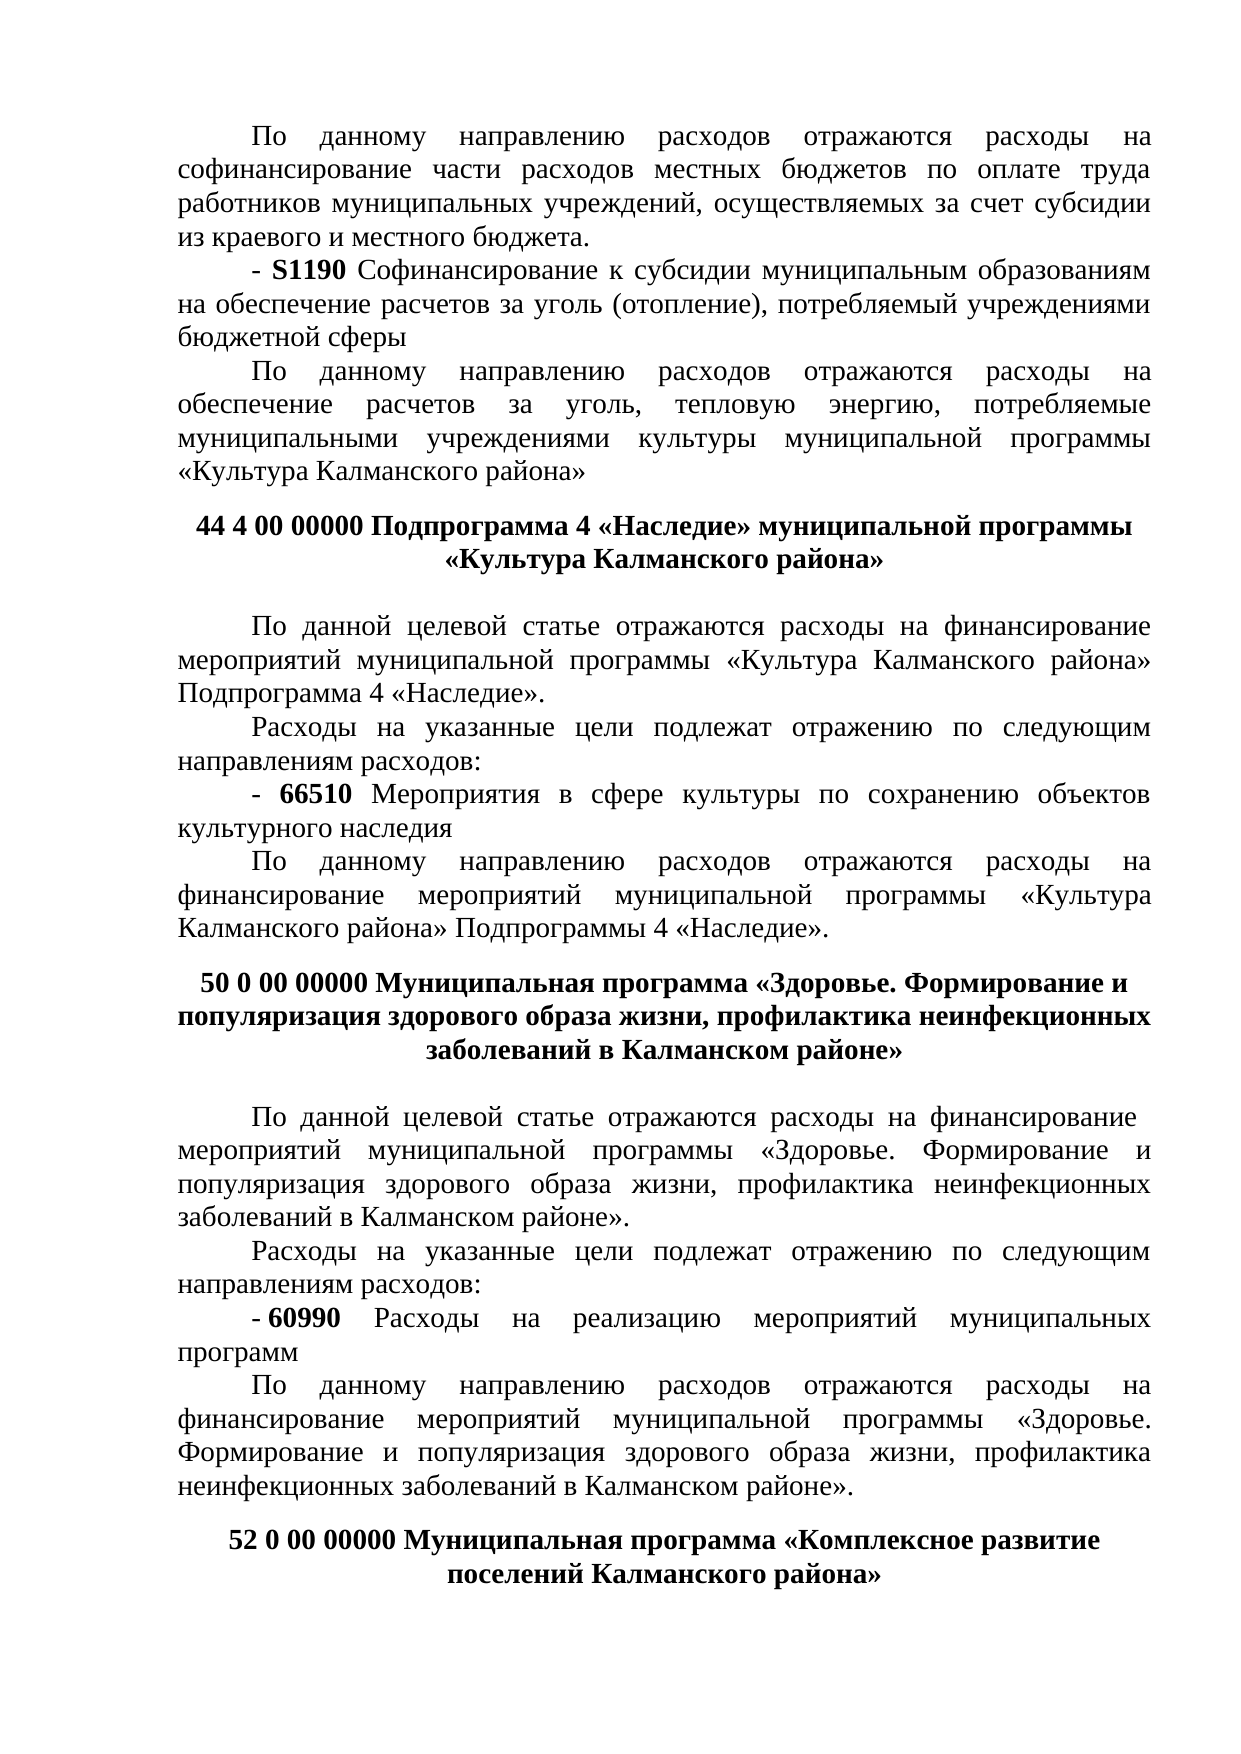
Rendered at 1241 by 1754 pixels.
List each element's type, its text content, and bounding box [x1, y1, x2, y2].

text Расходы на указанные цели подлежат отражению по следующим направлениям расходов: [177, 709, 1152, 776]
text По данному направлению расходов отражаются расходы на обеспечение расчетов за уголь, тепловую энергию, потребляемые муниципальными учреждениями культуры муниципальной программы «Культура Калманского района» [177, 353, 1152, 487]
text По данному направлению расходов отражаются расходы на финансирование мероприятий муниципальной программы «Здоровье. Формирование и популяризация здорового образа жизни, профилактика неинфекционных заболеваний в Калманском районе». [177, 1367, 1152, 1501]
text По данной целевой статье отражаются расходы на финансирование мероприятий муниципальной программы «Культура Калманского района» Подпрограмма 4 «Наследие». [177, 608, 1152, 709]
text Расходы на указанные цели подлежат отражению по следующим направлениям расходов: [177, 1233, 1152, 1300]
text - 66510 Мероприятия в сфере культуры по сохранению объектов культурного наследия [177, 776, 1152, 843]
text По данному направлению расходов отражаются расходы на финансирование мероприятий муниципальной программы «Культура Калманского района» Подпрограммы 4 «Наследие». [177, 843, 1152, 944]
text 44 4 00 00000 Подпрограмма 4 «Наследие» муниципальной программы «Культура Калманского района» [177, 508, 1152, 575]
text - S1190 Софинансирование к субсидии муниципальным образованиям на обеспечение расчетов за уголь (отопление), потребляемый учреждениями бюджетной сферы [177, 252, 1152, 353]
text По данной целевой статье отражаются расходы на финансирование мероприятий муниципальной программы «Здоровье. Формирование и популяризация здорового образа жизни, профилактика неинфекционных заболеваний в Калманском районе». [177, 1099, 1152, 1233]
text 52 0 00 00000 Муниципальная программа «Комплексное развитие поселений Калманского района» [177, 1522, 1152, 1589]
text По данному направлению расходов отражаются расходы на софинансирование части расходов местных бюджетов по оплате труда работников муниципальных учреждений, осуществляемых за счет субсидии из краевого и местного бюджета. [177, 118, 1152, 252]
text 50 0 00 00000 Муниципальная программа «Здоровье. Формирование и популяризация здорового образа жизни, профилактика неинфекционных заболеваний в Калманском районе» [177, 965, 1152, 1065]
text - 60990 Расходы на реализацию мероприятий муниципальных программ [177, 1300, 1152, 1367]
